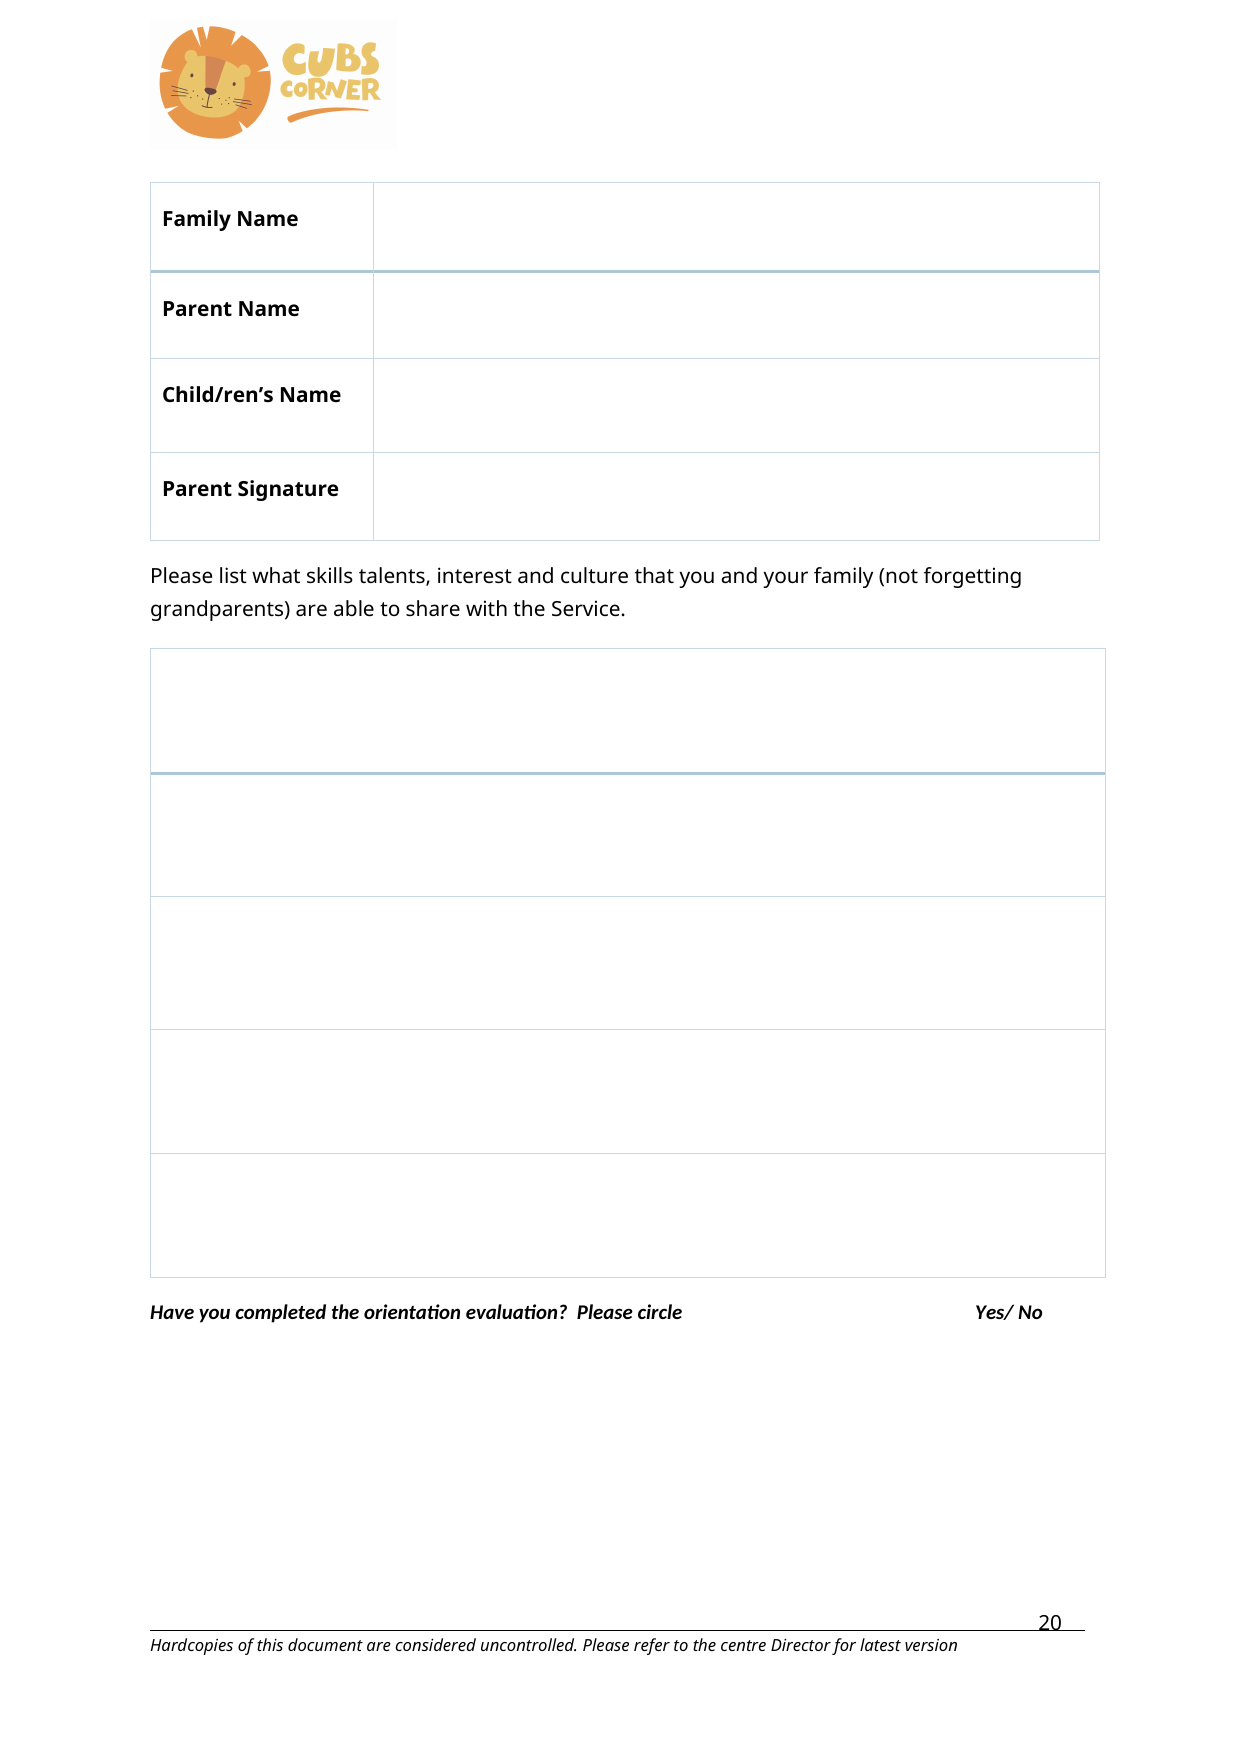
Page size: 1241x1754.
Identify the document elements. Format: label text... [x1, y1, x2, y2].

table_cell [151, 775, 1105, 896]
table_header [374, 183, 1099, 270]
table_cell Child/ren’s Name [151, 359, 373, 452]
table_cell Parent Signature [151, 453, 373, 540]
table_cell [151, 1154, 1105, 1277]
table_cell [374, 453, 1099, 540]
picture [150, 20, 398, 149]
text Have you completed the orientation evaluation? Please circle Yes/ No [150, 1299, 1080, 1324]
table_cell [151, 1030, 1105, 1153]
text Please list what skills talents, interest and culture that you and your family (not forgetting grandparents) are able to share with the Service. [150, 562, 1080, 623]
table_cell [374, 359, 1099, 452]
table_cell [374, 273, 1099, 358]
table_cell [151, 897, 1105, 1029]
table_cell Parent Name [151, 273, 373, 358]
table_header Family Name [151, 183, 373, 270]
table_header [151, 649, 1105, 772]
